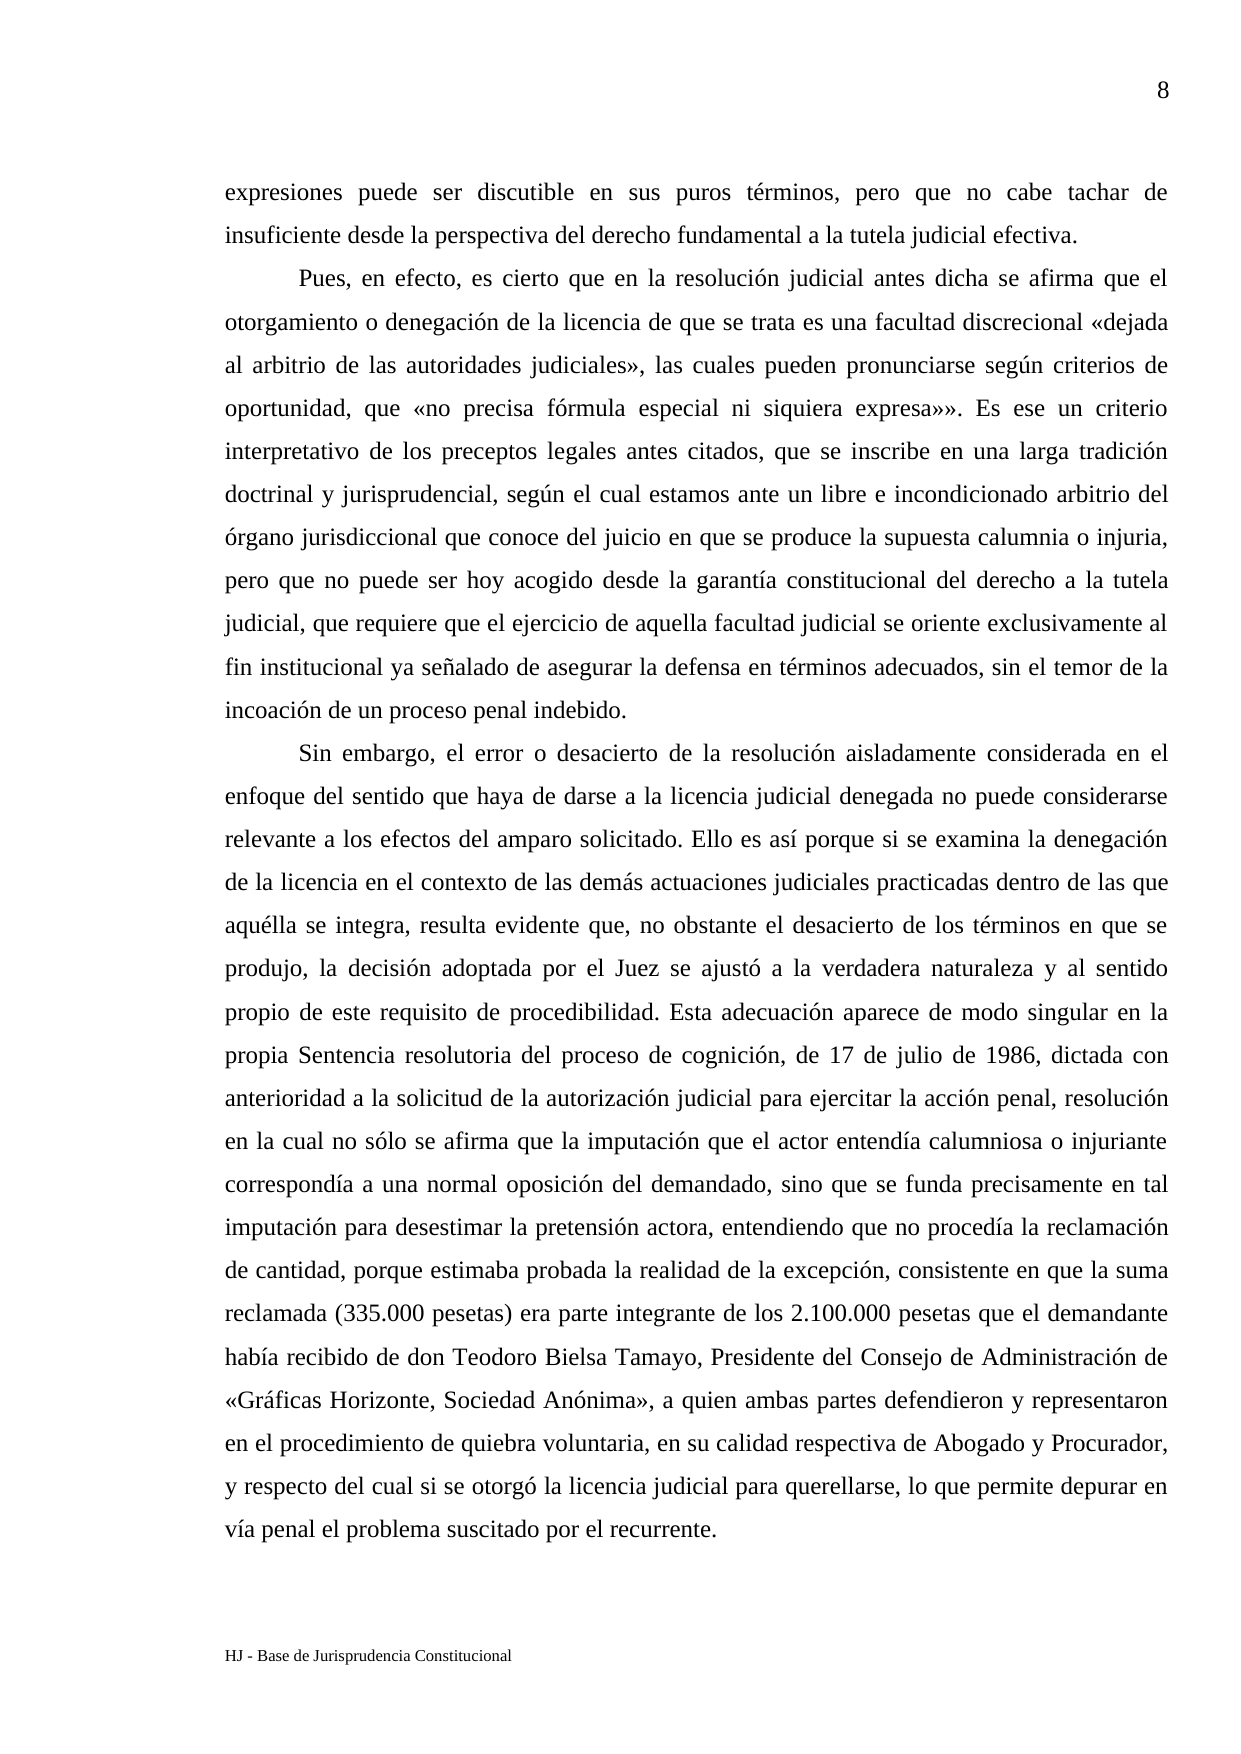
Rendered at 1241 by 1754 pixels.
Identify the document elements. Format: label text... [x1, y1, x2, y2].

text Pues, en efecto, es cierto que en la resolución judicial antes dicha se afirma que el otorgamiento o denegación de la licencia de que se trata es una facultad discrecional «dejada al arbitrio de las autoridades judiciales», las cuales pueden pronunciarse según criterios de oportunidad, que «no precisa fórmula especial ni siquiera expresa»». Es ese un criterio interpretativo de los preceptos legales antes citados, que se inscribe en una larga tradición doctrinal y jurisprudencial, según el cual estamos ante un libre e incondicionado arbitrio del órgano jurisdiccional que conoce del juicio en que se produce la supuesta calumnia o injuria, pero que no puede ser hoy acogido desde la garantía constitucional del derecho a la tutela judicial, que requiere que el ejercicio de aquella facultad judicial se oriente exclusivamente al fin institucional ya señalado de asegurar la defensa en términos adecuados, sin el temor de la incoación de un proceso penal indebido. [224, 263, 1169, 723]
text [224, 177, 1169, 249]
text Sin embargo, el error o desacierto de la resolución aisladamente considerada en el enfoque del sentido que haya de darse a la licencia judicial denegada no puede considerarse relevante a los efectos del amparo solicitado. Ello es así porque si se examina la denegación de la licencia en el contexto de las demás actuaciones judiciales practicadas dentro de las que aquélla se integra, resulta evidente que, no obstante el desacierto de los términos en que se produjo, la decisión adoptada por el Juez se ajustó a la verdadera naturaleza y al sentido propio de este requisito de procedibilidad. Esta adecuación aparece de modo singular en la propia Sentencia resolutoria del proceso de cognición, de 17 de julio de 1986, dictada con anterioridad a la solicitud de la autorización judicial para ejercitar la acción penal, resolución en la cual no sólo se afirma que la imputación que el actor entendía calumniosa o injuriante correspondía a una normal oposición del demandado, sino que se funda precisamente en tal imputación para desestimar la pretensión actora, entendiendo que no procedía la reclamación de cantidad, porque estimaba probada la realidad de la excepción, consistente en que la suma reclamada (335.000 pesetas) era parte integrante de los 2.100.000 pesetas que el demandante había recibido de don Teodoro Bielsa Tamayo, Presidente del Consejo de Administración de «Gráficas Horizonte, Sociedad Anónima», a quien ambas partes defendieron y representaron en el procedimiento de quiebra voluntaria, en su calidad respectiva de Abogado y Procurador, y respecto del cual si se otorgó la licencia judicial para querellarse, lo que permite depurar en vía penal el problema suscitado por el recurrente. [224, 738, 1169, 1543]
